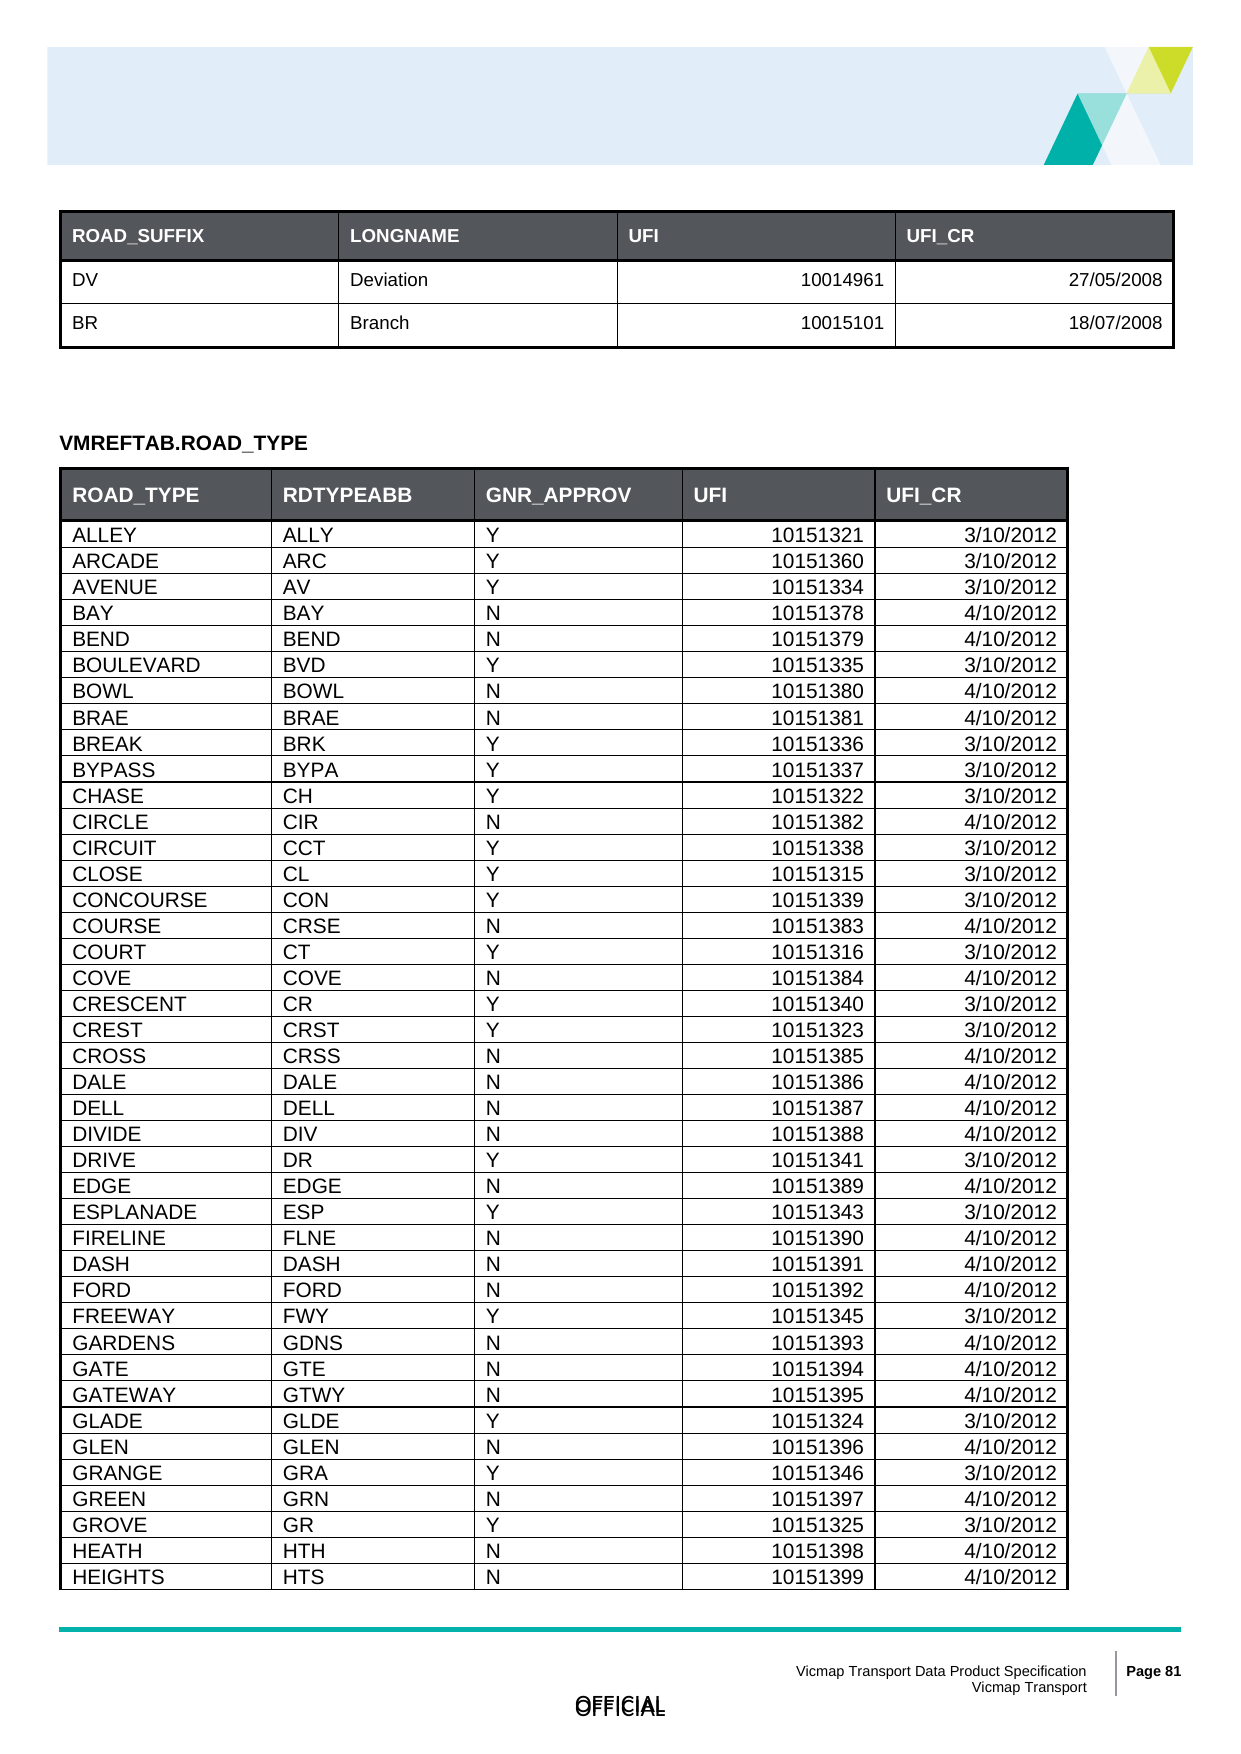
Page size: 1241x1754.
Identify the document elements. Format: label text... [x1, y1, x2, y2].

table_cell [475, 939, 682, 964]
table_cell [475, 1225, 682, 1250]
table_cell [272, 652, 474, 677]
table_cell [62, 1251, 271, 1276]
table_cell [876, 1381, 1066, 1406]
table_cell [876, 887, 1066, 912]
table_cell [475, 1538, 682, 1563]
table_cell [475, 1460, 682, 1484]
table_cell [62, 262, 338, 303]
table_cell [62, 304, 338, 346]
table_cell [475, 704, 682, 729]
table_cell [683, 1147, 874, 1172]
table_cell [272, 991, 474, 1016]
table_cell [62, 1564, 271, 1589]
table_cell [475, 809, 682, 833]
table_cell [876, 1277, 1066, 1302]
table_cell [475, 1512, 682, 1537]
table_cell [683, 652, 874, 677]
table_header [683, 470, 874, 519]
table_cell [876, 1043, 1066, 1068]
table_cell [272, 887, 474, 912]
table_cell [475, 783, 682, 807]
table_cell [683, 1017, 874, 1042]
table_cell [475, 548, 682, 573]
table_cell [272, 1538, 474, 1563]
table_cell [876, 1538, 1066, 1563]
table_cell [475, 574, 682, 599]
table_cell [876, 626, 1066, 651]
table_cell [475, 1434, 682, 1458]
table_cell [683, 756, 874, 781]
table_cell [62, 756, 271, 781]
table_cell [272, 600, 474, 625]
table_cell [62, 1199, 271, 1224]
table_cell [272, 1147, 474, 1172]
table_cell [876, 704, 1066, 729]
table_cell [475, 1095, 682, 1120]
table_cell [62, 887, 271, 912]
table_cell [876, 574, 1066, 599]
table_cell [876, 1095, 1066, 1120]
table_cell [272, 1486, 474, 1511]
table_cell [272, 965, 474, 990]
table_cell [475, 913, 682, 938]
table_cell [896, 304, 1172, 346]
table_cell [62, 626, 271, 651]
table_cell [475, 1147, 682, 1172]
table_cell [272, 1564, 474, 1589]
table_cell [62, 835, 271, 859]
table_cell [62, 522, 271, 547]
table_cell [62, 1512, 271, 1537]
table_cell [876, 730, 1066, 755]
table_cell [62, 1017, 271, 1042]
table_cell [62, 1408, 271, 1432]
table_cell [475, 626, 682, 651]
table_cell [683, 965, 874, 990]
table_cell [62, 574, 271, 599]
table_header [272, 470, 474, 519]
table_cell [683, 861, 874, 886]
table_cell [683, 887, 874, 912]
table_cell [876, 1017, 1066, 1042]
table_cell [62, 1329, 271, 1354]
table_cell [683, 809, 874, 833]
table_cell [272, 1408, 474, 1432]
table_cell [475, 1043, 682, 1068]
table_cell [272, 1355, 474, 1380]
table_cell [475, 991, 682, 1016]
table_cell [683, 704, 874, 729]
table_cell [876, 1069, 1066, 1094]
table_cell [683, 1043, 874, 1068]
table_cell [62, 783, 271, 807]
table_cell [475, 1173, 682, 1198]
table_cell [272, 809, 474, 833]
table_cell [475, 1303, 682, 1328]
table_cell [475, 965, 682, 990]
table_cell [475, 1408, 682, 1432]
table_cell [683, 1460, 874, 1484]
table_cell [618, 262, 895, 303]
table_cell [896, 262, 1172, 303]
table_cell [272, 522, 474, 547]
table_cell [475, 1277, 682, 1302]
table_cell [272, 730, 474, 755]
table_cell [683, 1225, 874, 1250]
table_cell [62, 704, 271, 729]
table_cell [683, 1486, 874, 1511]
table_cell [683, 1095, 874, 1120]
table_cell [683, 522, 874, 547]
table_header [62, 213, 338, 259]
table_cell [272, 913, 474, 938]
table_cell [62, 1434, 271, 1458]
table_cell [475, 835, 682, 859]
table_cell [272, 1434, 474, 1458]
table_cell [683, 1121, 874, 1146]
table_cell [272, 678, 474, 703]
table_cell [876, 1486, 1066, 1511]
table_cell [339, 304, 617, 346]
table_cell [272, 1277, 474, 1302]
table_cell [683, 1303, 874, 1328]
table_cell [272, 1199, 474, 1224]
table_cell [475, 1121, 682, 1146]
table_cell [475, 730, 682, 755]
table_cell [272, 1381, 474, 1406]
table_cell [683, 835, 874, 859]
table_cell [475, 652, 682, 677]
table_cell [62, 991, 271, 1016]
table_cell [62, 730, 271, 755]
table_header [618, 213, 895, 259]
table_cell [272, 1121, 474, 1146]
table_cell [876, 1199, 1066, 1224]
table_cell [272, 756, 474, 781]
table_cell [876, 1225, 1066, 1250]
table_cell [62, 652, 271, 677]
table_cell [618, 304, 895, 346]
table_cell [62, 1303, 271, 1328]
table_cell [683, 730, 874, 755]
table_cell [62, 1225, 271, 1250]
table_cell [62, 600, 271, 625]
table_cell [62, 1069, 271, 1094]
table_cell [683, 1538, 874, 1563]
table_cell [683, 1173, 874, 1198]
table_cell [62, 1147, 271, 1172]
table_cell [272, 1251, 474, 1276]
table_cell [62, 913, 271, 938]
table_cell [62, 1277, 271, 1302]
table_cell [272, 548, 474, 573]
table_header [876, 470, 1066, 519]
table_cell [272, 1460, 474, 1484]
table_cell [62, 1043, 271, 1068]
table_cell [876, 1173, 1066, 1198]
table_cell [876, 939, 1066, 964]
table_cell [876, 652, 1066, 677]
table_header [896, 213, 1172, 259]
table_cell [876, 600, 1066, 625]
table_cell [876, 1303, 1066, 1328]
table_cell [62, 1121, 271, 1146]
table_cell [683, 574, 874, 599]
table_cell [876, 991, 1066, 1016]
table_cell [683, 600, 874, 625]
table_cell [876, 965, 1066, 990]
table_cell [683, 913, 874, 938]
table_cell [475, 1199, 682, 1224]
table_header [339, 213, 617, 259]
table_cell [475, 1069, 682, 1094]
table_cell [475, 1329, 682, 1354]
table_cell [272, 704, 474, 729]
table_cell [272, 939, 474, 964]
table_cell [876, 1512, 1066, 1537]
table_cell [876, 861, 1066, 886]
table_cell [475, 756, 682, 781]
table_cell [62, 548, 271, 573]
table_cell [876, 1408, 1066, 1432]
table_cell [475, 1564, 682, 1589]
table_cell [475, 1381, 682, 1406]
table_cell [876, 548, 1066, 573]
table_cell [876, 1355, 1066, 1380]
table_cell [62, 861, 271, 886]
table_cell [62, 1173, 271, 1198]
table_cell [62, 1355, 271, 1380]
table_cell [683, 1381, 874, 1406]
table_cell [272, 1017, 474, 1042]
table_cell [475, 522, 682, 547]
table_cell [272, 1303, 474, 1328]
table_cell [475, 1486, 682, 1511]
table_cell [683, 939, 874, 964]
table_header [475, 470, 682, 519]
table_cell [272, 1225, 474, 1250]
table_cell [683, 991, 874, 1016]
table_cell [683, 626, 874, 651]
text VMREFTAB.ROAD_TYPE [59, 430, 1181, 454]
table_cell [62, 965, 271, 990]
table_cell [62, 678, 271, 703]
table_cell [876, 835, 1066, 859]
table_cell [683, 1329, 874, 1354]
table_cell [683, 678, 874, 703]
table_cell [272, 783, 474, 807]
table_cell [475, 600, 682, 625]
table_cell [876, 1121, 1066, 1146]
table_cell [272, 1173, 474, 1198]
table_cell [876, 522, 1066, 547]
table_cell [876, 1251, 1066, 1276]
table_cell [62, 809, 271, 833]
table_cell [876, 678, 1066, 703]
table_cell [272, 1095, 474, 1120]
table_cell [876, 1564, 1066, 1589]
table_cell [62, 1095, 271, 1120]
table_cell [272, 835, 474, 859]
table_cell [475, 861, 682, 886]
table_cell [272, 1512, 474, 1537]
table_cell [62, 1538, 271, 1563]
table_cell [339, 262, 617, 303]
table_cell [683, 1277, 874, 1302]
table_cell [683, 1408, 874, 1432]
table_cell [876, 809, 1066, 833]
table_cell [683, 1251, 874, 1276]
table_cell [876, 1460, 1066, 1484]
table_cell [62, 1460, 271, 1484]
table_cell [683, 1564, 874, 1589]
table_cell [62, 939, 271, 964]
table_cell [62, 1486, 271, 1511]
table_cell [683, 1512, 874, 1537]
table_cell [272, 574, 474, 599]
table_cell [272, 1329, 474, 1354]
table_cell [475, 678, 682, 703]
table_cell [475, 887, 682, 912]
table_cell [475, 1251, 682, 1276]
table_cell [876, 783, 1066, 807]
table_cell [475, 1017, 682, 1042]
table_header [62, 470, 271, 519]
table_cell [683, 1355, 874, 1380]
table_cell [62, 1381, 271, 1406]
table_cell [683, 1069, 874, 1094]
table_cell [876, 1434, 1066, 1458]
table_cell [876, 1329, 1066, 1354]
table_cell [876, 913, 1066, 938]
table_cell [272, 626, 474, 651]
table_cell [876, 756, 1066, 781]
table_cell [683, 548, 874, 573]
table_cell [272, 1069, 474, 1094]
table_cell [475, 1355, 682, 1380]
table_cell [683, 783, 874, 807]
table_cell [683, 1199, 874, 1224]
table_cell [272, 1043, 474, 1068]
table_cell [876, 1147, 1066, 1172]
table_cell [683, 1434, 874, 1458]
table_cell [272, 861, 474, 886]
